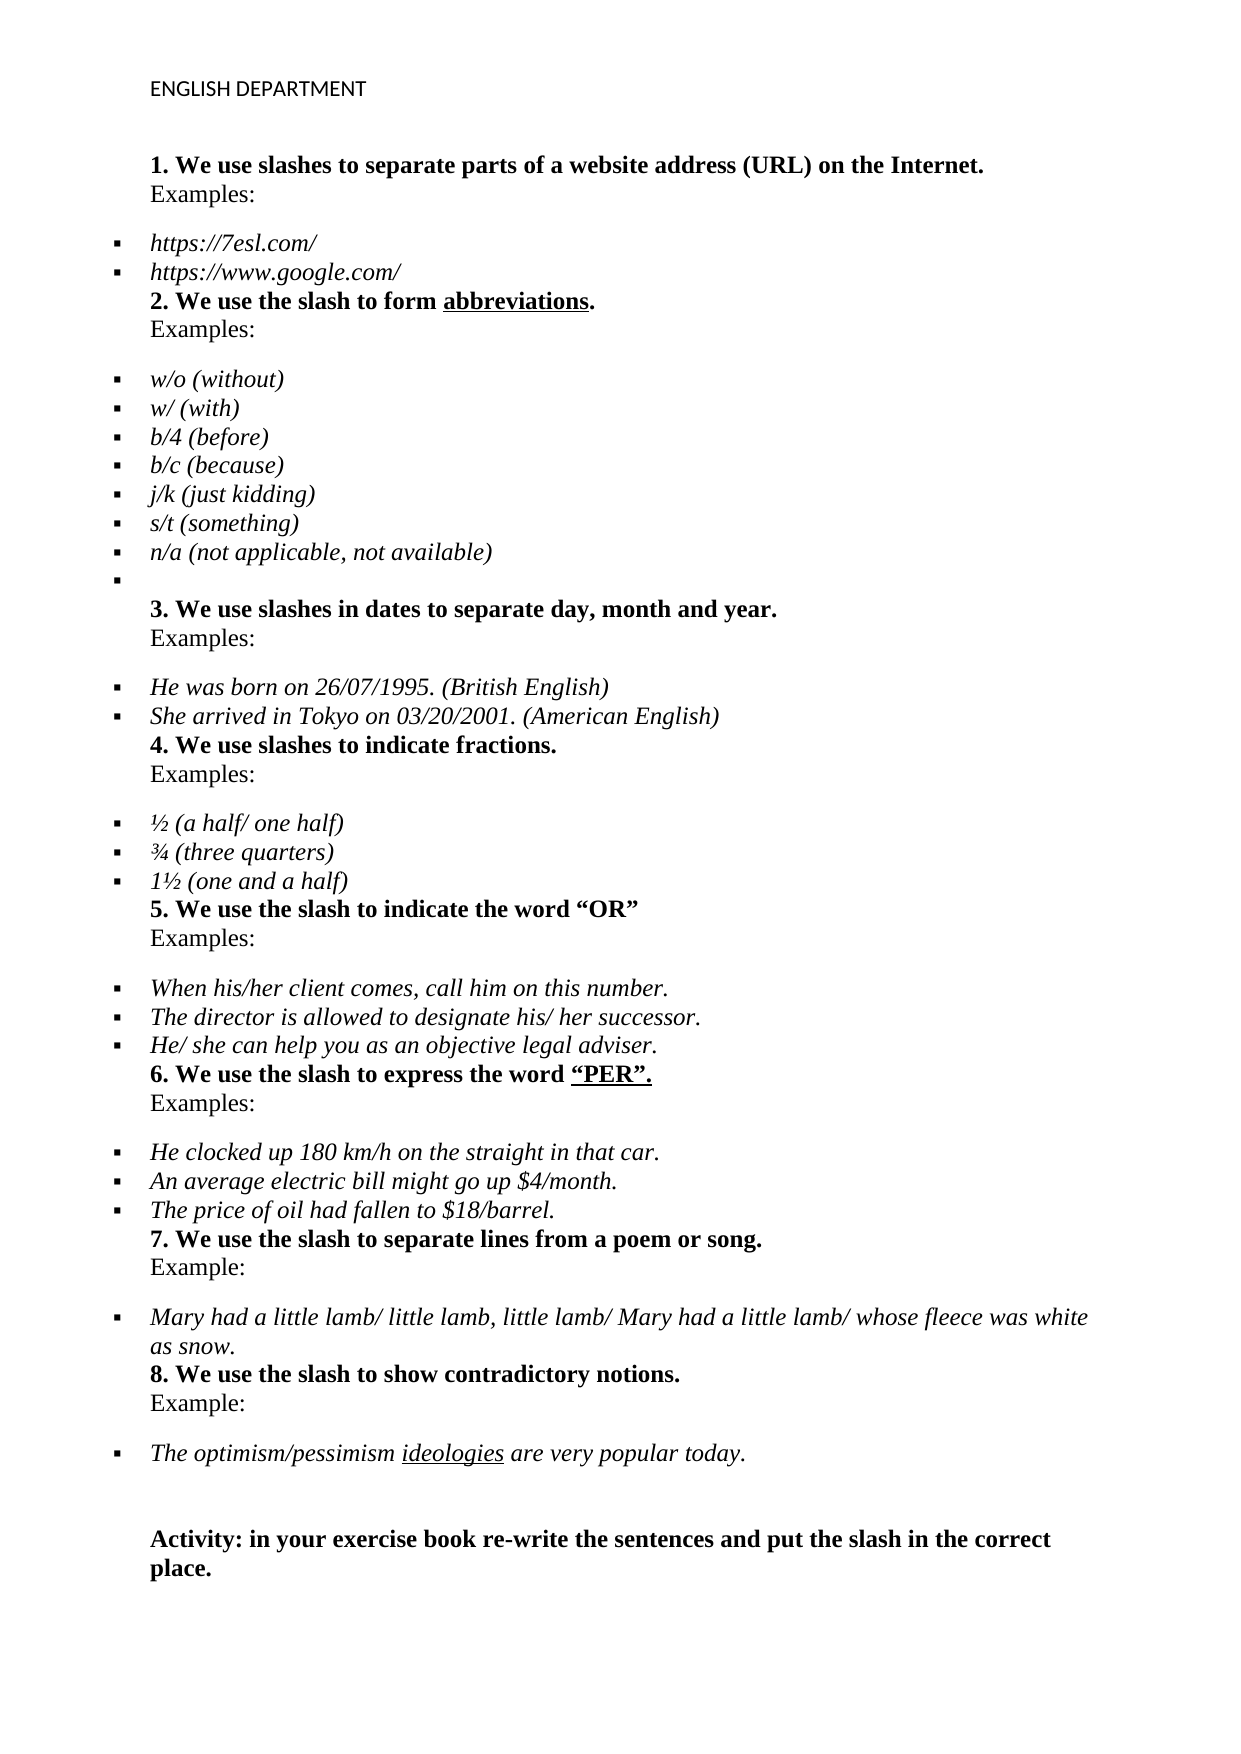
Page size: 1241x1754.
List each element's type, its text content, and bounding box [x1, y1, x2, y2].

list The director is allowed to designate his/ her successor. [112, 1002, 1090, 1030]
text Examples: [150, 759, 1090, 787]
list j/k (just kidding) [112, 479, 1090, 508]
text 2. We use the slash to form abbreviations. [150, 286, 1090, 314]
list The optimism/pessimism ideologies are very popular today. [112, 1438, 1090, 1467]
text Examples: [150, 1088, 1090, 1117]
text Examples: [150, 623, 1090, 652]
text 1. We use slashes to separate parts of a website address (URL) on the Internet. [150, 150, 1090, 179]
list n/a (not applicable, not available) [112, 537, 1090, 565]
list Mary had a little lamb/ little lamb, little lamb/ Mary had a little lamb/ whose fleece was white as snow. [112, 1302, 1090, 1359]
text 3. We use slashes in dates to separate day, month and year. [150, 594, 1090, 623]
text 4. We use slashes to indicate fractions. [150, 730, 1090, 759]
list w/o (without) [112, 364, 1090, 393]
list ¾ (three quarters) [112, 837, 1090, 866]
list ½ (a half/ one half) [112, 808, 1090, 837]
text Examples: [150, 923, 1090, 952]
list b/c (because) [112, 450, 1090, 479]
list s/t (something) [112, 508, 1090, 537]
list https://www.google.com/ [112, 257, 1090, 286]
list b/4 (before) [112, 422, 1090, 450]
list He/ she can help you as an objective legal adviser. [112, 1030, 1090, 1059]
list He clocked up 180 km/h on the straight in that car. [112, 1137, 1090, 1166]
list The price of oil had fallen to $18/barrel. [112, 1195, 1090, 1224]
list When his/her client comes, call him on this number. [112, 973, 1090, 1002]
list w/ (with) [112, 393, 1090, 422]
list She arrived in Tokyo on 03/20/2001. (American English) [112, 701, 1090, 730]
text 6. We use the slash to express the word “PER”. [150, 1059, 1090, 1088]
text Example: [150, 1252, 1090, 1281]
text Examples: [150, 179, 1090, 207]
text Example: [150, 1388, 1090, 1417]
text Activity: in your exercise book re-write the sentences and put the slash in the correct place. [150, 1524, 1090, 1582]
list An average electric bill might go up $4/month. [112, 1166, 1090, 1195]
text 8. We use the slash to show contradictory notions. [150, 1359, 1090, 1388]
text Examples: [150, 314, 1090, 343]
text 7. We use the slash to separate lines from a poem or song. [150, 1224, 1090, 1252]
list He was born on 26/07/1995. (British English) [112, 672, 1090, 701]
text 5. We use the slash to indicate the word “OR” [150, 894, 1090, 923]
list https://7esl.com/ [112, 228, 1090, 257]
list 1½ (one and a half) [112, 866, 1090, 894]
